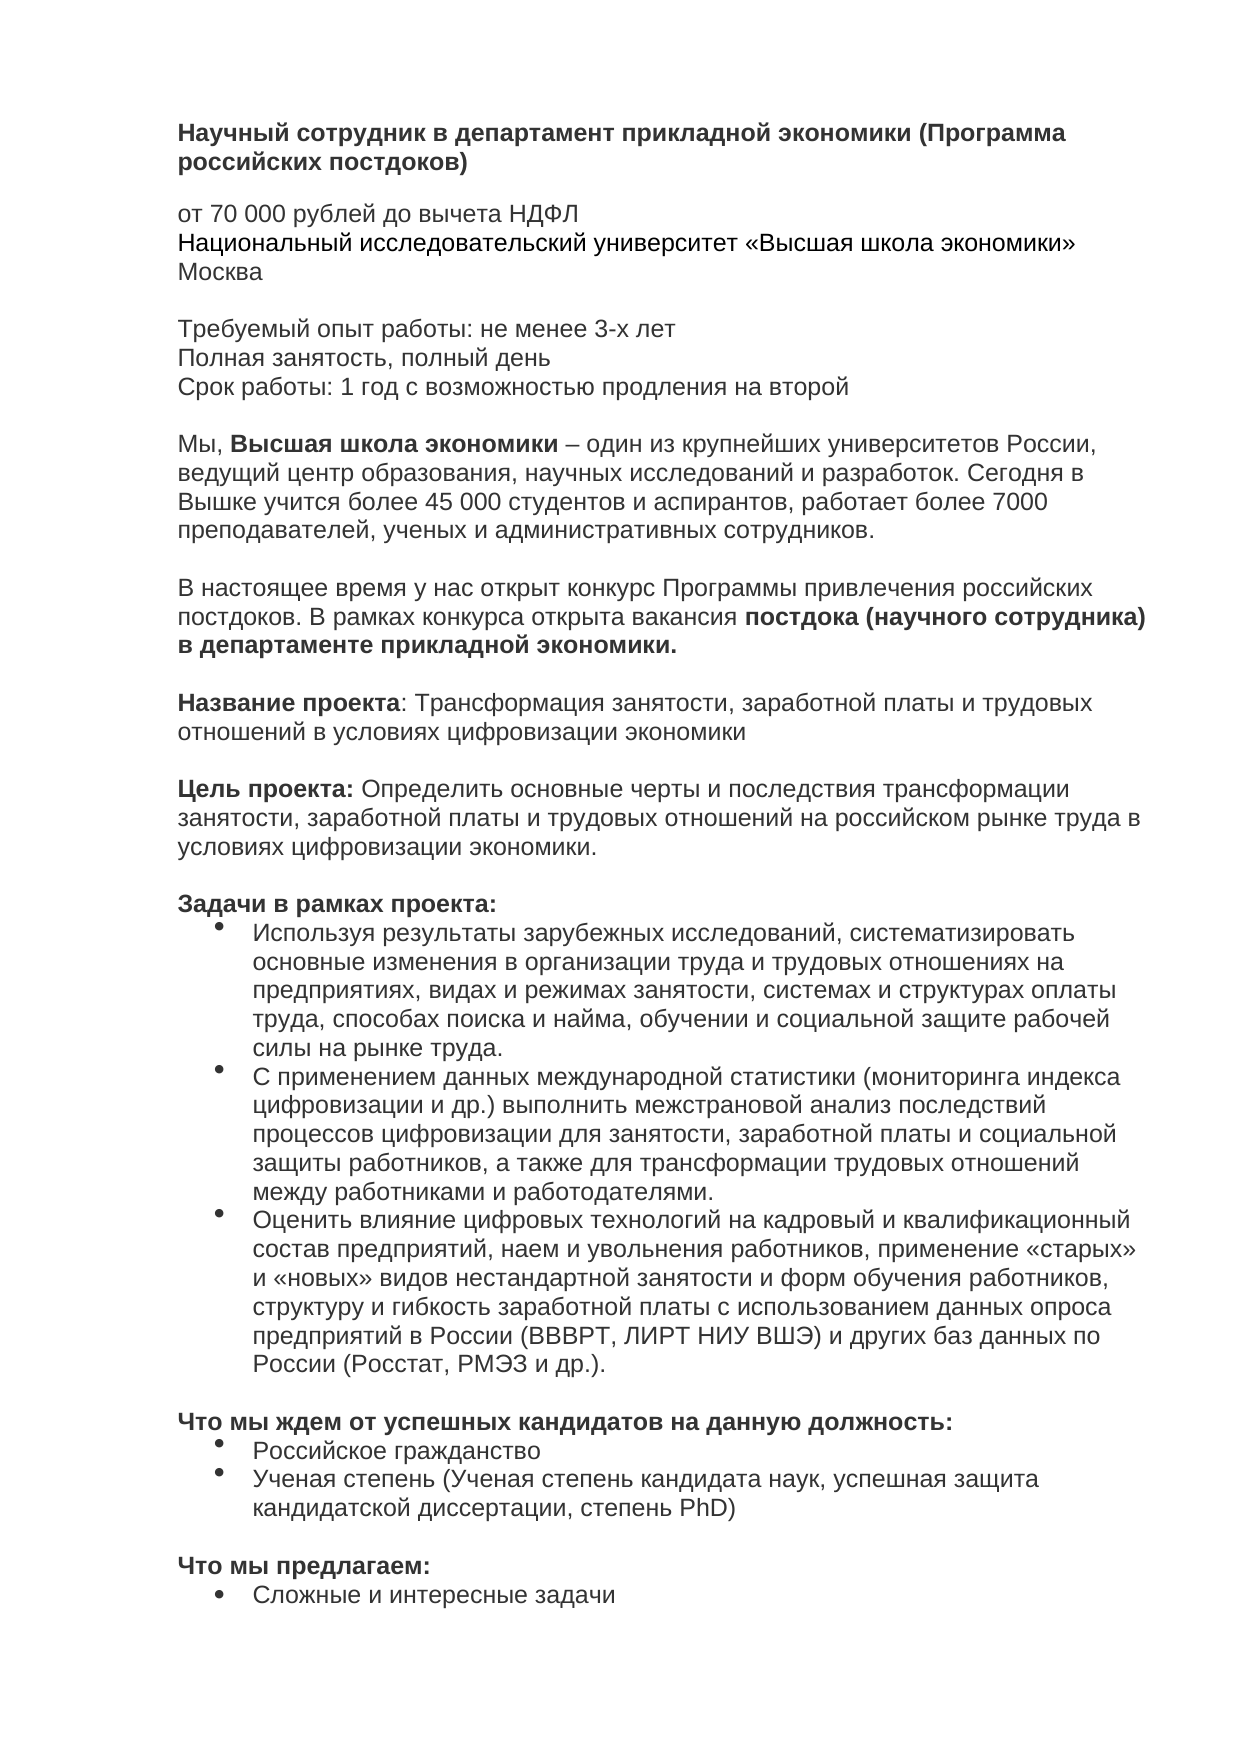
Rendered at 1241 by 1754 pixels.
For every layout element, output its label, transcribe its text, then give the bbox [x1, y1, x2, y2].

list Сложные и интересные задачи [215, 1579, 1152, 1608]
text Научный сотрудник в департамент прикладной экономики (Программа российских постдоков) [177, 118, 1152, 176]
list Ученая степень (Ученая степень кандидата наук, успешная защита кандидатской диссертации, степень PhD) [215, 1464, 1152, 1522]
list Используя результаты зарубежных исследований, систематизировать основные изменения в организации труда и трудовых отношениях на предприятиях, видах и режимах занятости, системах и структурах оплаты труда, способах поиска и найма, обучении и социальной защите рабочей силы на рынке труда. [215, 918, 1152, 1062]
text Задачи в рамках проекта: [177, 889, 1152, 918]
list Оценить влияние цифровых технологий на кадровый и квалификационный состав предприятий, наем и увольнения работников, применение «старых» и «новых» видов нестандартной занятости и форм обучения работников, структуру и гибкость заработной платы с использованием данных опроса предприятий в России (ВВВРТ, ЛИРТ НИУ ВШЭ) и других баз данных по России (Росстат, РМЭЗ и др.). [215, 1206, 1152, 1378]
text Что мы предлагаем: [177, 1551, 1152, 1579]
text В настоящее время у нас открыт конкурс Программы привлечения российских постдоков. В рамках конкурса открыта вакансия постдока (научного сотрудника) в департаменте прикладной экономики. [177, 573, 1152, 659]
text Москва [177, 257, 1152, 285]
text Цель проекта: Определить основные черты и последствия трансформации занятости, заработной платы и трудовых отношений на российском рынке труда в условиях цифровизации экономики. [177, 774, 1152, 860]
text Что мы ждем от успешных кандидатов на данную должность: [177, 1407, 1152, 1436]
text Полная занятость, полный день [177, 343, 1152, 372]
text Национальный исследовательский университет «Высшая школа экономики» [177, 228, 1152, 257]
text Название проекта: Трансформация занятости, заработной платы и трудовых отношений в условиях цифровизации экономики [177, 688, 1152, 745]
text от 70 000 рублей до вычета НДФЛ [177, 199, 1152, 228]
list Российское гражданство [215, 1436, 1152, 1464]
text Срок работы: 1 год с возможностью продления на второй [177, 372, 1152, 400]
text Мы, Высшая школа экономики – один из крупнейших университетов России, ведущий центр образования, научных исследований и разработок. Сегодня в Вышке учится более 45 000 студентов и аспирантов, работает более 7000 преподавателей, ученых и административных сотрудников. [177, 429, 1152, 544]
list С применением данных международной статистики (мониторинга индекса цифровизации и др.) выполнить межстрановой анализ последствий процессов цифровизации для занятости, заработной платы и социальной защиты работников, а также для трансформации трудовых отношений между работниками и работодателями. [215, 1062, 1152, 1206]
text Требуемый опыт работы: не менее 3-х лет [177, 314, 1152, 343]
